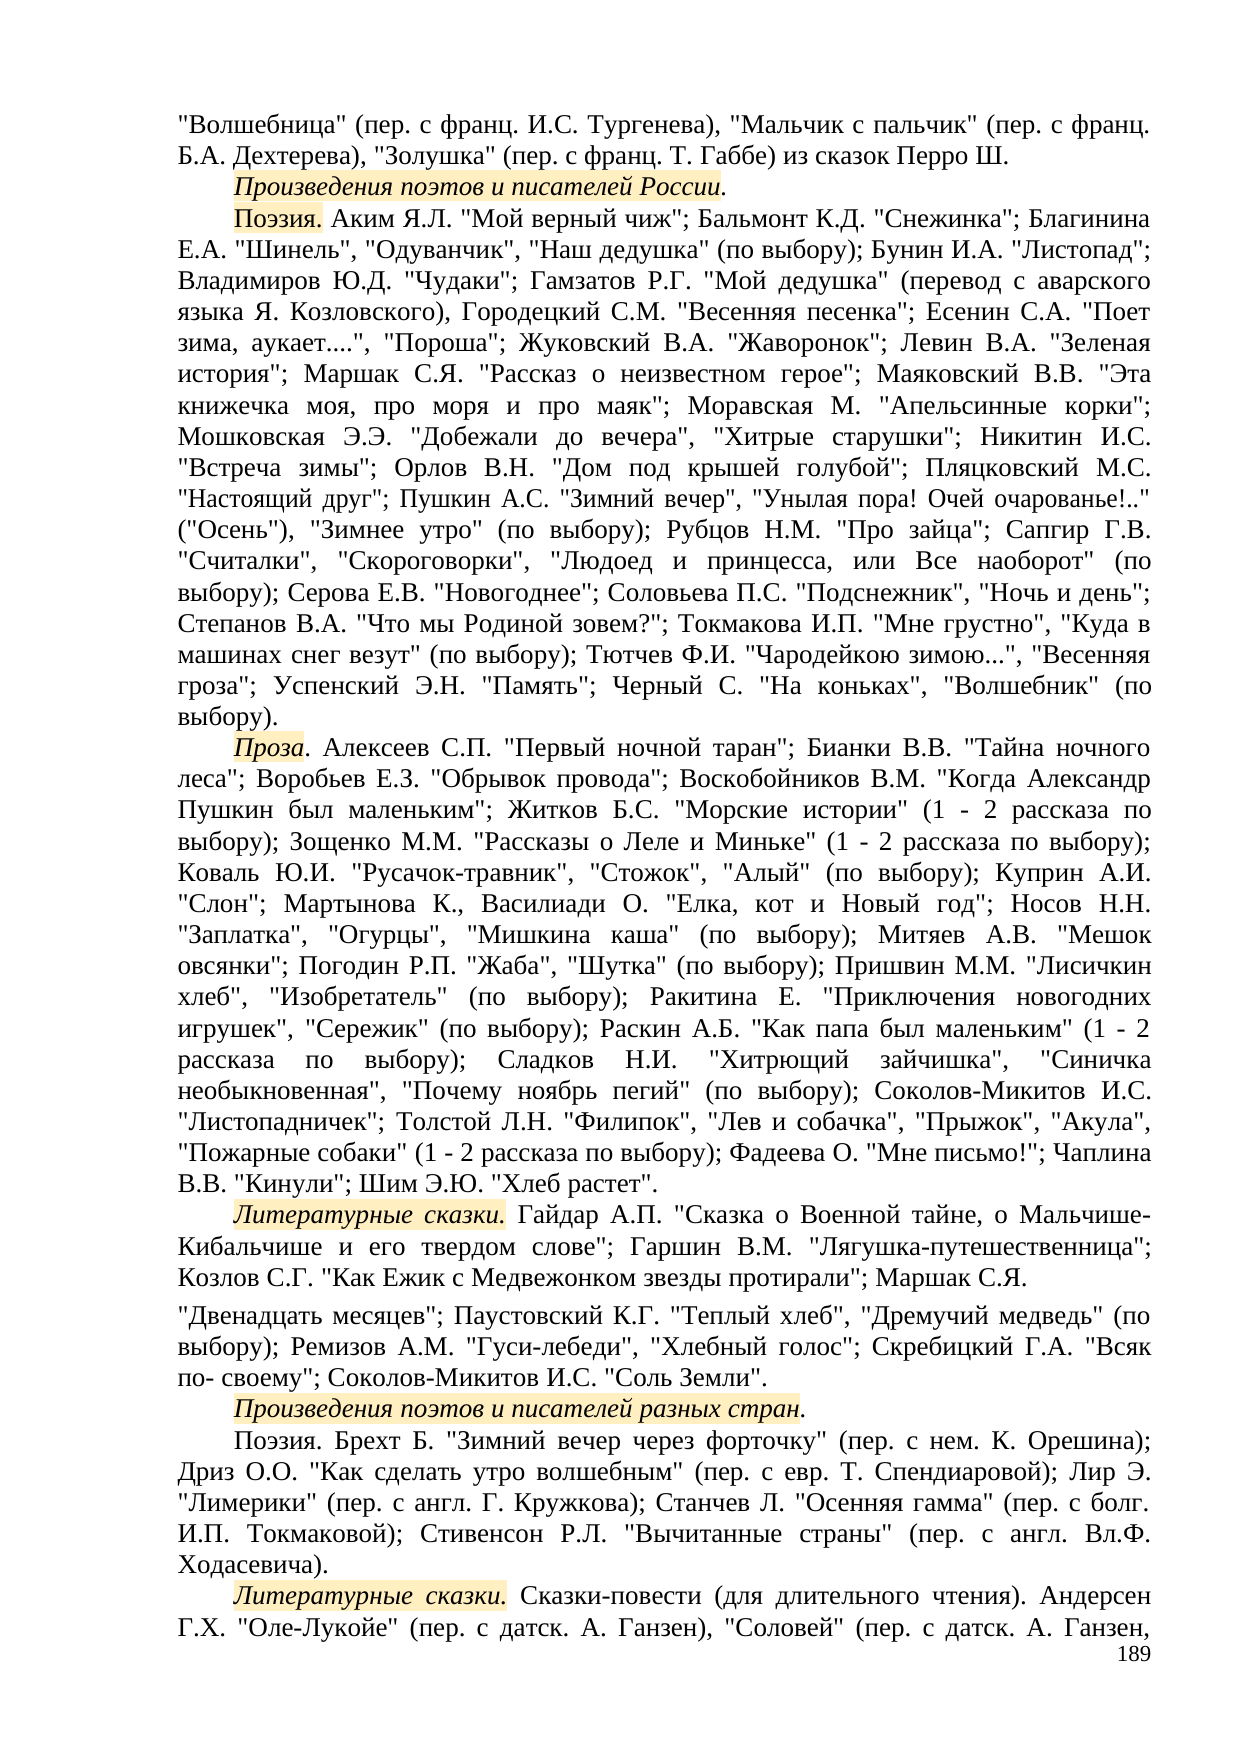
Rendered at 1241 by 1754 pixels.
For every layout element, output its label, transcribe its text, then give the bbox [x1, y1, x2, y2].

text "Двенадцать месяцев"; Паустовский К.Г. "Теплый хлеб", "Дремучий медведь" (по выбору); Ремизов А.М. "Гуси-лебеди", "Хлебный голос"; Скребицкий Г.А. "Всяк по- своему"; Соколов-Микитов И.С. "Соль Земли". [177, 1299, 1152, 1392]
text Литературные сказки. Гайдар А.П. "Сказка о Военной тайне, о Мальчише- Кибальчише и его твердом слове"; Гаршин В.М. "Лягушка-путешественница"; Козлов С.Г. "Как Ежик с Медвежонком звезды протирали"; Маршак С.Я. [177, 1198, 1152, 1292]
text Поэзия. Аким Я.Л. "Мой верный чиж"; Бальмонт К.Д. "Снежинка"; Благинина Е.А. "Шинель", "Одуванчик", "Наш дедушка" (по выбору); Бунин И.А. "Листопад"; Владимиров Ю.Д. "Чудаки"; Гамзатов Р.Г. "Мой дедушка" (перевод с аварского языка Я. Козловского), Городецкий С.М. "Весенняя песенка"; Есенин С.А. "Поет зима, аукает....", "Пороша"; Жуковский В.А. "Жаворонок"; Левин В.А. "Зеленая история"; Маршак С.Я. "Рассказ о неизвестном герое"; Маяковский В.В. "Эта книжечка моя, про моря и про маяк"; Моравская М. "Апельсинные корки"; Мошковская Э.Э. "Добежали до вечера", "Хитрые старушки"; Никитин И.С. "Встреча зимы"; Орлов В.Н. "Дом под крышей голубой"; Пляцковский М.С. "Настоящий друг"; Пушкин А.С. "Зимний вечер", "Унылая пора! Очей очарованье!.." ("Осень"), "Зимнее утро" (по выбору); Рубцов Н.М. "Про зайца"; Сапгир Г.В. "Считалки", "Скороговорки", "Людоед и принцесса, или Все наоборот" (по выбору); Серова Е.В. "Новогоднее"; Соловьева П.С. "Подснежник", "Ночь и день"; Степанов В.А. "Что мы Родиной зовем?"; Токмакова И.П. "Мне грустно", "Куда в машинах снег везут" (по выбору); Тютчев Ф.И. "Чародейкою зимою...", "Весенняя гроза"; Успенский Э.Н. "Память"; Черный С. "На коньках", "Волшебник" (по выбору). [177, 202, 1152, 731]
text Проза. Алексеев С.П. "Первый ночной таран"; Бианки В.В. "Тайна ночного леса"; Воробьев Е.З. "Обрывок провода"; Воскобойников В.М. "Когда Александр Пушкин был маленьким"; Житков Б.С. "Морские истории" (1 - 2 рассказа по выбору); Зощенко М.М. "Рассказы о Леле и Миньке" (1 - 2 рассказа по выбору); Коваль Ю.И. "Русачок-травник", "Стожок", "Алый" (по выбору); Куприн А.И. "Слон"; Мартынова К., Василиади О. "Елка, кот и Новый год"; Носов Н.Н. "Заплатка", "Огурцы", "Мишкина каша" (по выбору); Митяев А.В. "Мешок овсянки"; Погодин Р.П. "Жаба", "Шутка" (по выбору); Пришвин М.М. "Лисичкин хлеб", "Изобретатель" (по выбору); Ракитина Е. "Приключения новогодних игрушек", "Сережик" (по выбору); Раскин А.Б. "Как папа был маленьким" (1 - 2 рассказа по выбору); Сладков Н.И. "Хитрющий зайчишка", "Синичка необыкновенная", "Почему ноябрь пегий" (по выбору); Соколов-Микитов И.С. "Листопадничек"; Толстой Л.Н. "Филипок", "Лев и собачка", "Прыжок", "Акула", "Пожарные собаки" (1 - 2 рассказа по выбору); Фадеева О. "Мне письмо!"; Чаплина В.В. "Кинули"; Шим Э.Ю. "Хлеб растет". [177, 731, 1152, 1198]
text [177, 108, 1152, 171]
text Произведения поэтов и писателей разных стран. [233, 1392, 1221, 1424]
text Поэзия. Брехт Б. "Зимний вечер через форточку" (пер. с нем. К. Орешина); Дриз О.О. "Как сделать утро волшебным" (пер. с евр. Т. Спендиаровой); Лир Э. "Лимерики" (пер. с англ. Г. Кружкова); Станчев Л. "Осенняя гамма" (пер. с болг. И.П. Токмаковой); Стивенсон Р.Л. "Вычитанные страны" (пер. с англ. Вл.Ф. Ходасевича). [177, 1424, 1151, 1579]
text Произведения поэтов и писателей России. [233, 171, 1221, 202]
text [177, 1579, 1152, 1642]
